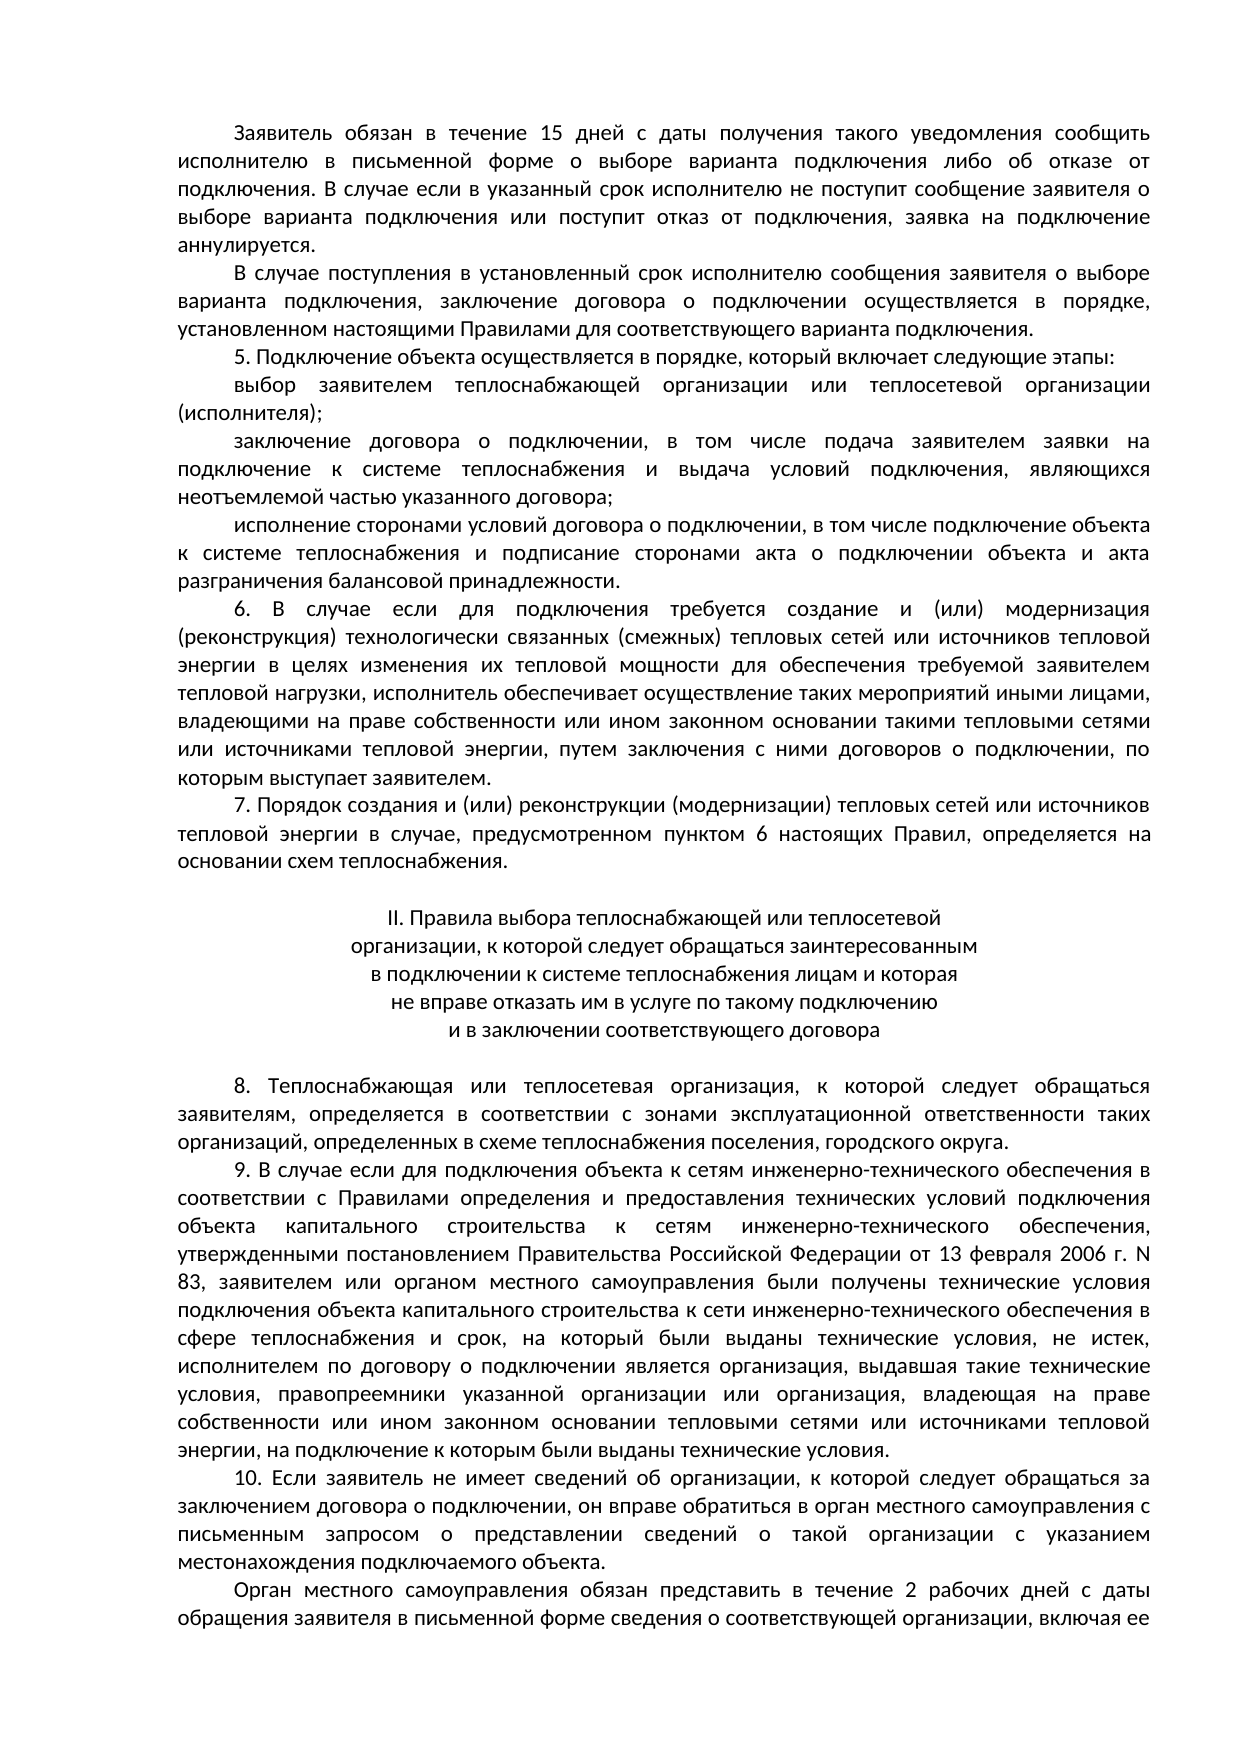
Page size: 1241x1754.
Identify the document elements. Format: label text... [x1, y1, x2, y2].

text II. Правила выбора теплоснабжающей или теплосетевой [177, 903, 1152, 931]
text 6. В случае если для подключения требуется создание и (или) модернизация (реконструкция) технологически связанных (смежных) тепловых сетей или источников тепловой энергии в целях изменения их тепловой мощности для обеспечения требуемой заявителем тепловой нагрузки, исполнитель обеспечивает осуществление таких мероприятий иными лицами, владеющими на праве собственности или ином законном основании такими тепловыми сетями или источниками тепловой энергии, путем заключения с ними договоров о подключении, по которым выступает заявителем. [177, 594, 1152, 791]
text заключение договора о подключении, в том числе подача заявителем заявки на подключение к системе теплоснабжения и выдача условий подключения, являющихся неотъемлемой частью указанного договора; [177, 426, 1152, 510]
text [177, 1575, 1152, 1631]
text 9. В случае если для подключения объекта к сетям инженерно-технического обеспечения в соответствии с Правилами определения и предоставления технических условий подключения объекта капитального строительства к сетям инженерно-технического обеспечения, утвержденными постановлением Правительства Российской Федерации от 13 февраля 2006 г. N 83, заявителем или органом местного самоуправления были получены технические условия подключения объекта капитального строительства к сети инженерно-технического обеспечения в сфере теплоснабжения и срок, на который были выданы технические условия, не истек, исполнителем по договору о подключении является организация, выдавшая такие технические условия, правопреемники указанной организации или организация, владеющая на праве собственности или ином законном основании тепловыми сетями или источниками тепловой энергии, на подключение к которым были выданы технические условия. [177, 1155, 1152, 1463]
text В случае поступления в установленный срок исполнителю сообщения заявителя о выборе варианта подключения, заключение договора о подключении осуществляется в порядке, установленном настоящими Правилами для соответствующего варианта подключения. [177, 258, 1152, 342]
text исполнение сторонами условий договора о подключении, в том числе подключение объекта к системе теплоснабжения и подписание сторонами акта о подключении объекта и акта разграничения балансовой принадлежности. [177, 510, 1152, 594]
text 10. Если заявитель не имеет сведений об организации, к которой следует обращаться за заключением договора о подключении, он вправе обратиться в орган местного самоуправления с письменным запросом о представлении сведений о такой организации с указанием местонахождения подключаемого объекта. [177, 1463, 1152, 1575]
text в подключении к системе теплоснабжения лицам и которая [177, 959, 1152, 987]
text выбор заявителем теплоснабжающей организации или теплосетевой организации (исполнителя); [177, 370, 1152, 426]
text 5. Подключение объекта осуществляется в порядке, который включает следующие этапы: [177, 342, 1152, 370]
text не вправе отказать им в услуге по такому подключению [177, 987, 1152, 1015]
text 7. Порядок создания и (или) реконструкции (модернизации) тепловых сетей или источников тепловой энергии в случае, предусмотренном пунктом 6 настоящих Правил, определяется на основании схем теплоснабжения. [177, 791, 1152, 875]
text 8. Теплоснабжающая или теплосетевая организация, к которой следует обращаться заявителям, определяется в соответствии с зонами эксплуатационной ответственности таких организаций, определенных в схеме теплоснабжения поселения, городского округа. [177, 1071, 1152, 1155]
text и в заключении соответствующего договора [177, 1015, 1152, 1043]
text Заявитель обязан в течение 15 дней с даты получения такого уведомления сообщить исполнителю в письменной форме о выборе варианта подключения либо об отказе от подключения. В случае если в указанный срок исполнителю не поступит сообщение заявителя о выборе варианта подключения или поступит отказ от подключения, заявка на подключение аннулируется. [177, 118, 1152, 258]
text организации, к которой следует обращаться заинтересованным [177, 931, 1152, 959]
